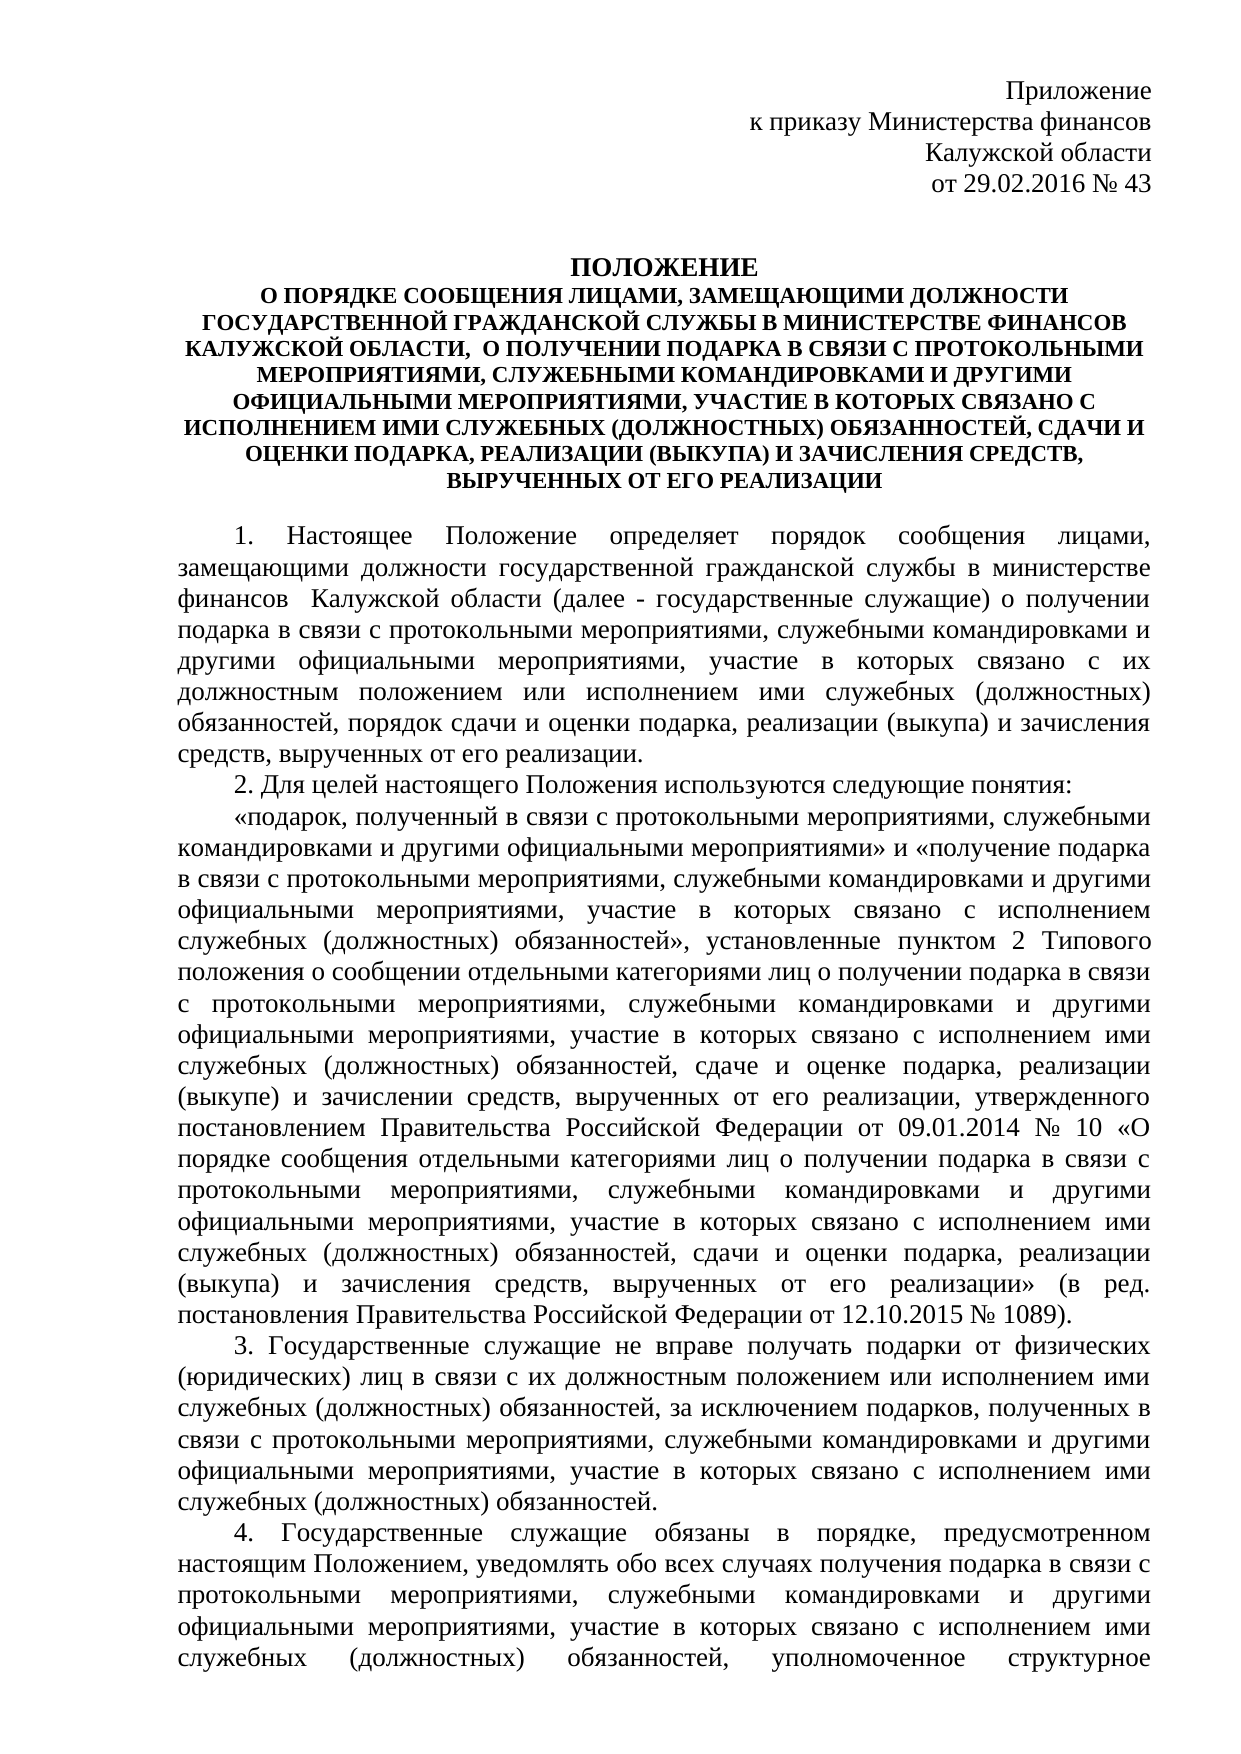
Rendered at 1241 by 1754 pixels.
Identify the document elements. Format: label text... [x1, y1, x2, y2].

text от 29.02.2016 № 43 [177, 167, 1152, 198]
text «подарок, полученный в связи с протокольными мероприятиями, служебными командировками и другими официальными мероприятиями» и «получение подарка в связи с протокольными мероприятиями, служебными командировками и другими официальными мероприятиями, участие в которых связано с исполнением служебных (должностных) обязанностей», установленные пунктом 2 Типового положения о сообщении отдельными категориями лиц о получении подарка в связи с протокольными мероприятиями, служебными командировками и другими официальными мероприятиями, участие в которых связано с исполнением ими служебных (должностных) обязанностей, сдаче и оценке подарка, реализации (выкупе) и зачислении средств, вырученных от его реализации, утвержденного постановлением Правительства Российской Федерации от 09.01.2014 № 10 «О порядке сообщения отдельными категориями лиц о получении подарка в связи с протокольными мероприятиями, служебными командировками и другими официальными мероприятиями, участие в которых связано с исполнением ими служебных (должностных) обязанностей, сдачи и оценки подарка, реализации (выкупа) и зачисления средств, вырученных от его реализации» (в ред. постановления Правительства Российской Федерации от 12.10.2015 № 1089). [177, 800, 1152, 1329]
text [177, 1516, 1152, 1672]
text Приложение [177, 74, 1152, 105]
title О ПОРЯДКЕ СООБЩЕНИЯ ЛИЦАМИ, ЗАМЕЩАЮЩИМИ ДОЛЖНОСТИ ГОСУДАРСТВЕННОЙ ГРАЖДАНСКОЙ СЛУЖБЫ В МИНИСТЕРСТВЕ ФИНАНСОВ КАЛУЖСКОЙ ОБЛАСТИ, О ПОЛУЧЕНИИ ПОДАРКА В СВЯЗИ С ПРОТОКОЛЬНЫМИ МЕРОПРИЯТИЯМИ, СЛУЖЕБНЫМИ КОМАНДИРОВКАМИ И ДРУГИМИ ОФИЦИАЛЬНЫМИ МЕРОПРИЯТИЯМИ, УЧАСТИЕ В КОТОРЫХ СВЯЗАНО С ИСПОЛНЕНИЕМ ИМИ СЛУЖЕБНЫХ (ДОЛЖНОСТНЫХ) ОБЯЗАННОСТЕЙ, СДАЧИ И ОЦЕНКИ ПОДАРКА, РЕАЛИЗАЦИИ (ВЫКУПА) И ЗАЧИСЛЕНИЯ СРЕДСТВ, ВЫРУЧЕННЫХ ОТ ЕГО РЕАЛИЗАЦИИ [177, 282, 1152, 493]
title ПОЛОЖЕНИЕ [177, 251, 1152, 282]
text 1. Настоящее Положение определяет порядок сообщения лицами, замещающими должности государственной гражданской службы в министерстве финансов Калужской области (далее - государственные служащие) о получении подарка в связи с протокольными мероприятиями, служебными командировками и другими официальными мероприятиями, участие в которых связано с их должностным положением или исполнением ими служебных (должностных) обязанностей, порядок сдачи и оценки подарка, реализации (выкупа) и зачисления средств, вырученных от его реализации. [177, 519, 1152, 769]
text 2. Для целей настоящего Положения используются следующие понятия: [177, 769, 1152, 800]
text Калужской области [177, 136, 1152, 167]
text 3. Государственные служащие не вправе получать подарки от физических (юридических) лиц в связи с их должностным положением или исполнением ими служебных (должностных) обязанностей, за исключением подарков, полученных в связи с протокольными мероприятиями, служебными командировками и другими официальными мероприятиями, участие в которых связано с исполнением ими служебных (должностных) обязанностей. [177, 1329, 1152, 1516]
text к приказу Министерства финансов [177, 105, 1152, 136]
